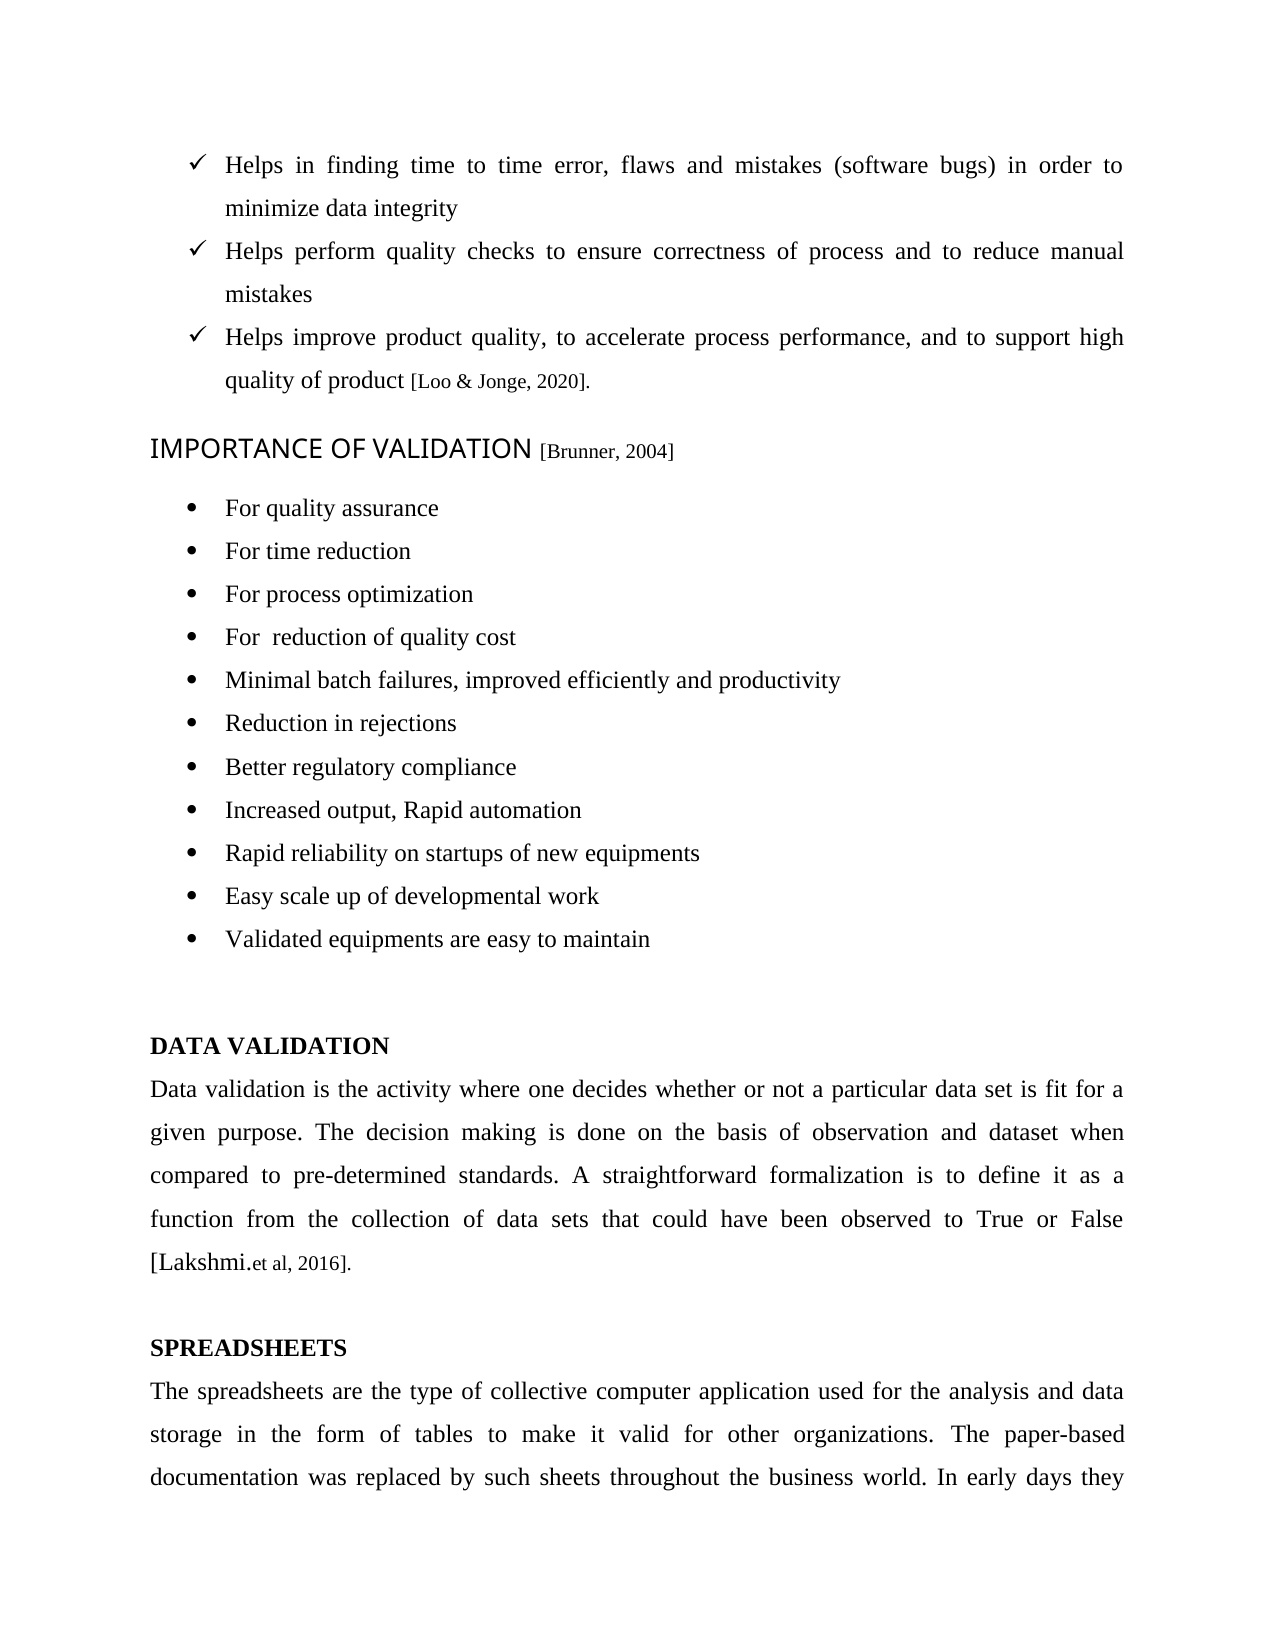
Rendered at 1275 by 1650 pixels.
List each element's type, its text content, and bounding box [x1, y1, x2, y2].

list For reduction of quality cost [187, 622, 1125, 651]
list Reduction in rejections [187, 708, 1125, 737]
list Minimal batch failures, improved efficiently and productivity [187, 665, 1125, 694]
list For quality assurance [187, 493, 1125, 522]
text DATA VALIDATION [150, 1031, 1125, 1060]
list For time reduction [187, 536, 1125, 565]
list Validated equipments are easy to maintain [187, 924, 1125, 953]
list Rapid reliability on startups of new equipments [187, 838, 1125, 867]
list Helps perform quality checks to ensure correctness of process and to reduce manual mistakes [187, 236, 1125, 308]
text SPREADSHEETS [150, 1333, 1125, 1362]
list Helps in finding time to time error, flaws and mistakes (software bugs) in order to minimize data integrity [187, 150, 1125, 222]
list For process optimization [187, 579, 1125, 608]
text Data validation is the activity where one decides whether or not a particular data set is fit for a given purpose. The decision making is done on the basis of observation and dataset when compared to pre-determined standards. A straightforward formalization is to define it as a function from the collection of data sets that could have been observed to True or False [Lakshmi.et al, 2016]. [150, 1074, 1125, 1276]
list Helps improve product quality, to accelerate process performance, and to support high quality of product [Loo & Jonge, 2020]. [187, 322, 1125, 394]
list Better regulatory compliance [187, 752, 1125, 780]
text IMPORTANCE OF VALIDATION [Brunner, 2004] [150, 429, 1125, 466]
list Easy scale up of developmental work [187, 881, 1125, 910]
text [150, 1376, 1125, 1463]
list Increased output, Rapid automation [187, 795, 1125, 823]
